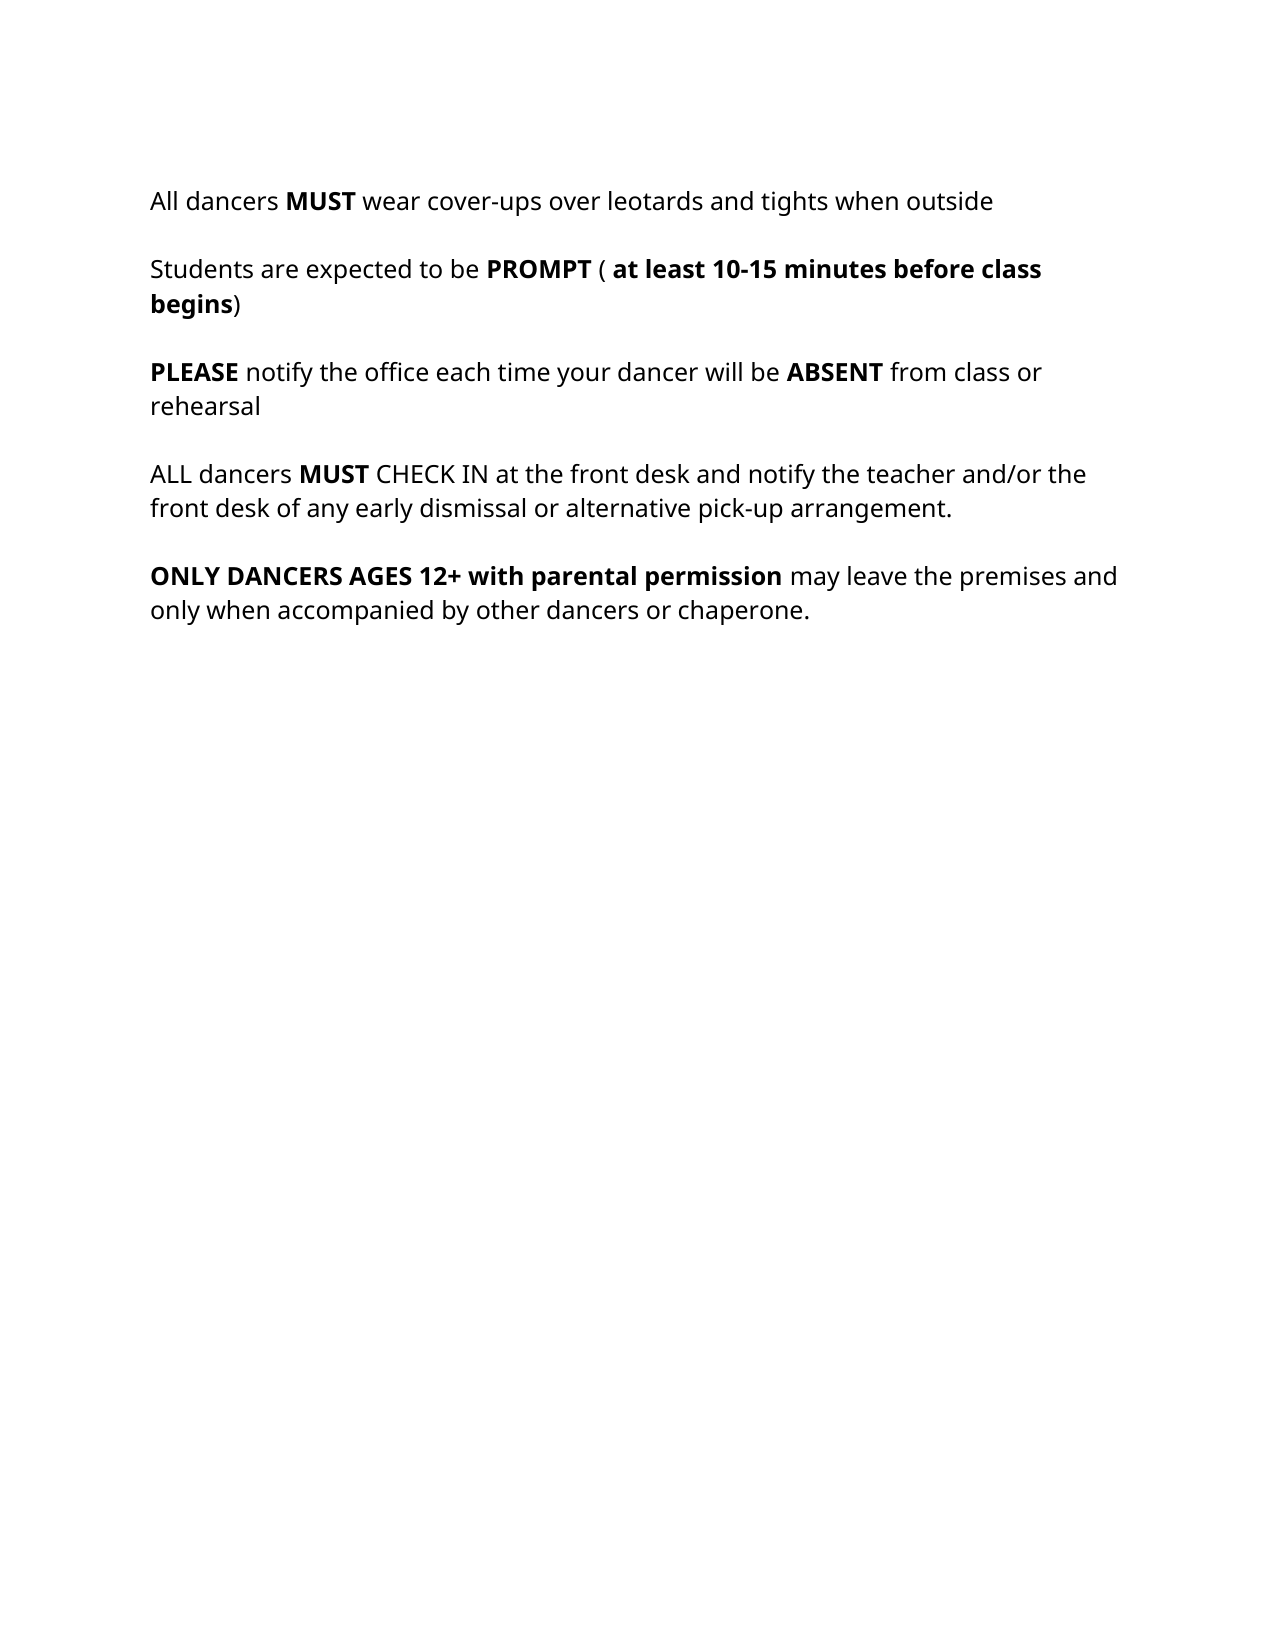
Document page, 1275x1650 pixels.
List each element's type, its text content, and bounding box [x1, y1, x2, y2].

text ALL dancers MUST CHECK IN at the front desk and notify the teacher and/or the front desk of any early dismissal or alternative pick-up arrangement. [150, 457, 1125, 525]
text All dancers MUST wear cover-ups over leotards and tights when outside [150, 184, 1125, 218]
text ONLY DANCERS AGES 12+ with parental permission may leave the premises and only when accompanied by other dancers or chaperone. [150, 559, 1125, 627]
text Students are expected to be PROMPT ( at least 10-15 minutes before class begins) [150, 252, 1125, 320]
text PLEASE notify the office each time your dancer will be ABSENT from class or rehearsal [150, 354, 1125, 422]
